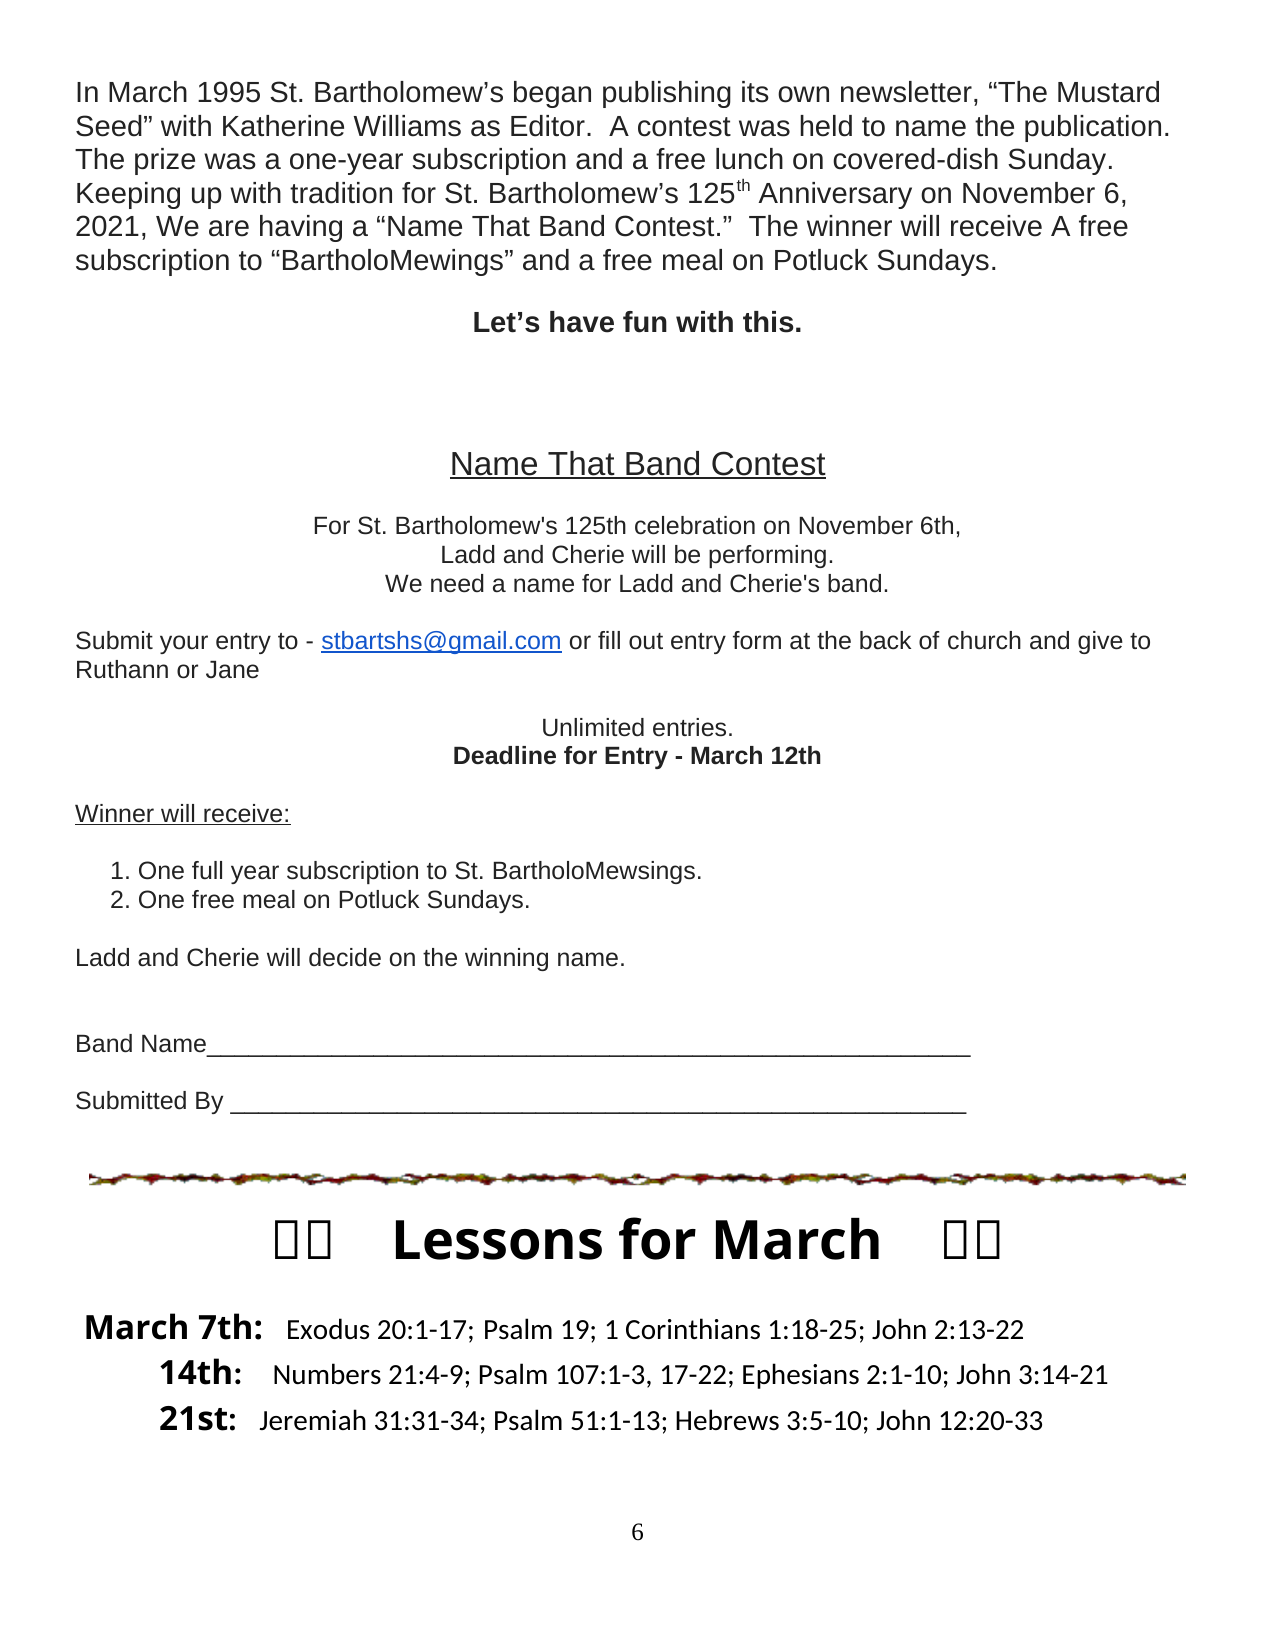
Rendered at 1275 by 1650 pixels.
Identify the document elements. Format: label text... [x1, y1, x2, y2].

text Let’s have fun with this. [75, 305, 1200, 338]
picture [89, 1172, 1186, 1189]
text 1. One full year subscription to St. BartholoMewsings. [75, 856, 1200, 885]
text 14th: Numbers 21:4-9; Psalm 107:1-3, 17-22; Ephesians 2:1-10; John 3:14-21 [75, 1349, 1200, 1394]
text 21st: Jeremiah 31:31-34; Psalm 51:1-13; Hebrews 3:5-10; John 12:20-33 [75, 1394, 1200, 1440]
text Keeping up with tradition for St. Bartholomew’s 125th Anniversary on November 6, 2021, We are having a “Name That Band Contest.” The winner will receive A free subscription to “BartholoMewings” and a free meal on Potluck Sundays. [75, 176, 1200, 276]
text Ladd and Cherie will be performing. [75, 540, 1200, 569]
text 2. One free meal on Potluck Sundays. [75, 885, 1200, 914]
text Unlimited entries. [75, 712, 1200, 741]
text We need a name for Ladd and Cherie's band. [75, 569, 1200, 597]
text For St. Bartholomew's 125th celebration on November 6th, [75, 511, 1200, 540]
text Submit your entry to - stbartshs@gmail.com or fill out entry form at the back of church and give to Ruthann or Jane [75, 626, 1200, 684]
text  Lessons for March  [75, 1201, 1200, 1275]
text Band Name_______________________________________________________ [75, 1029, 1200, 1057]
text Winner will receive: [75, 799, 1200, 827]
text In March 1995 St. Bartholomew’s began publishing its own newsletter, “The Mustard Seed” with Katherine Williams as Editor. A contest was held to name the publication. The prize was a one-year subscription and a free lunch on covered-dish Sunday. [75, 75, 1200, 176]
text Ladd and Cherie will decide on the winning name. [75, 942, 1200, 971]
text Deadline for Entry - March 12th [75, 741, 1200, 770]
text Submitted By _____________________________________________________ [75, 1086, 1200, 1115]
text March 7th: Exodus 20:1-17; Psalm 19; 1 Corinthians 1:18-25; John 2:13-22 [75, 1303, 1200, 1349]
text Name That Band Contest [75, 444, 1200, 482]
